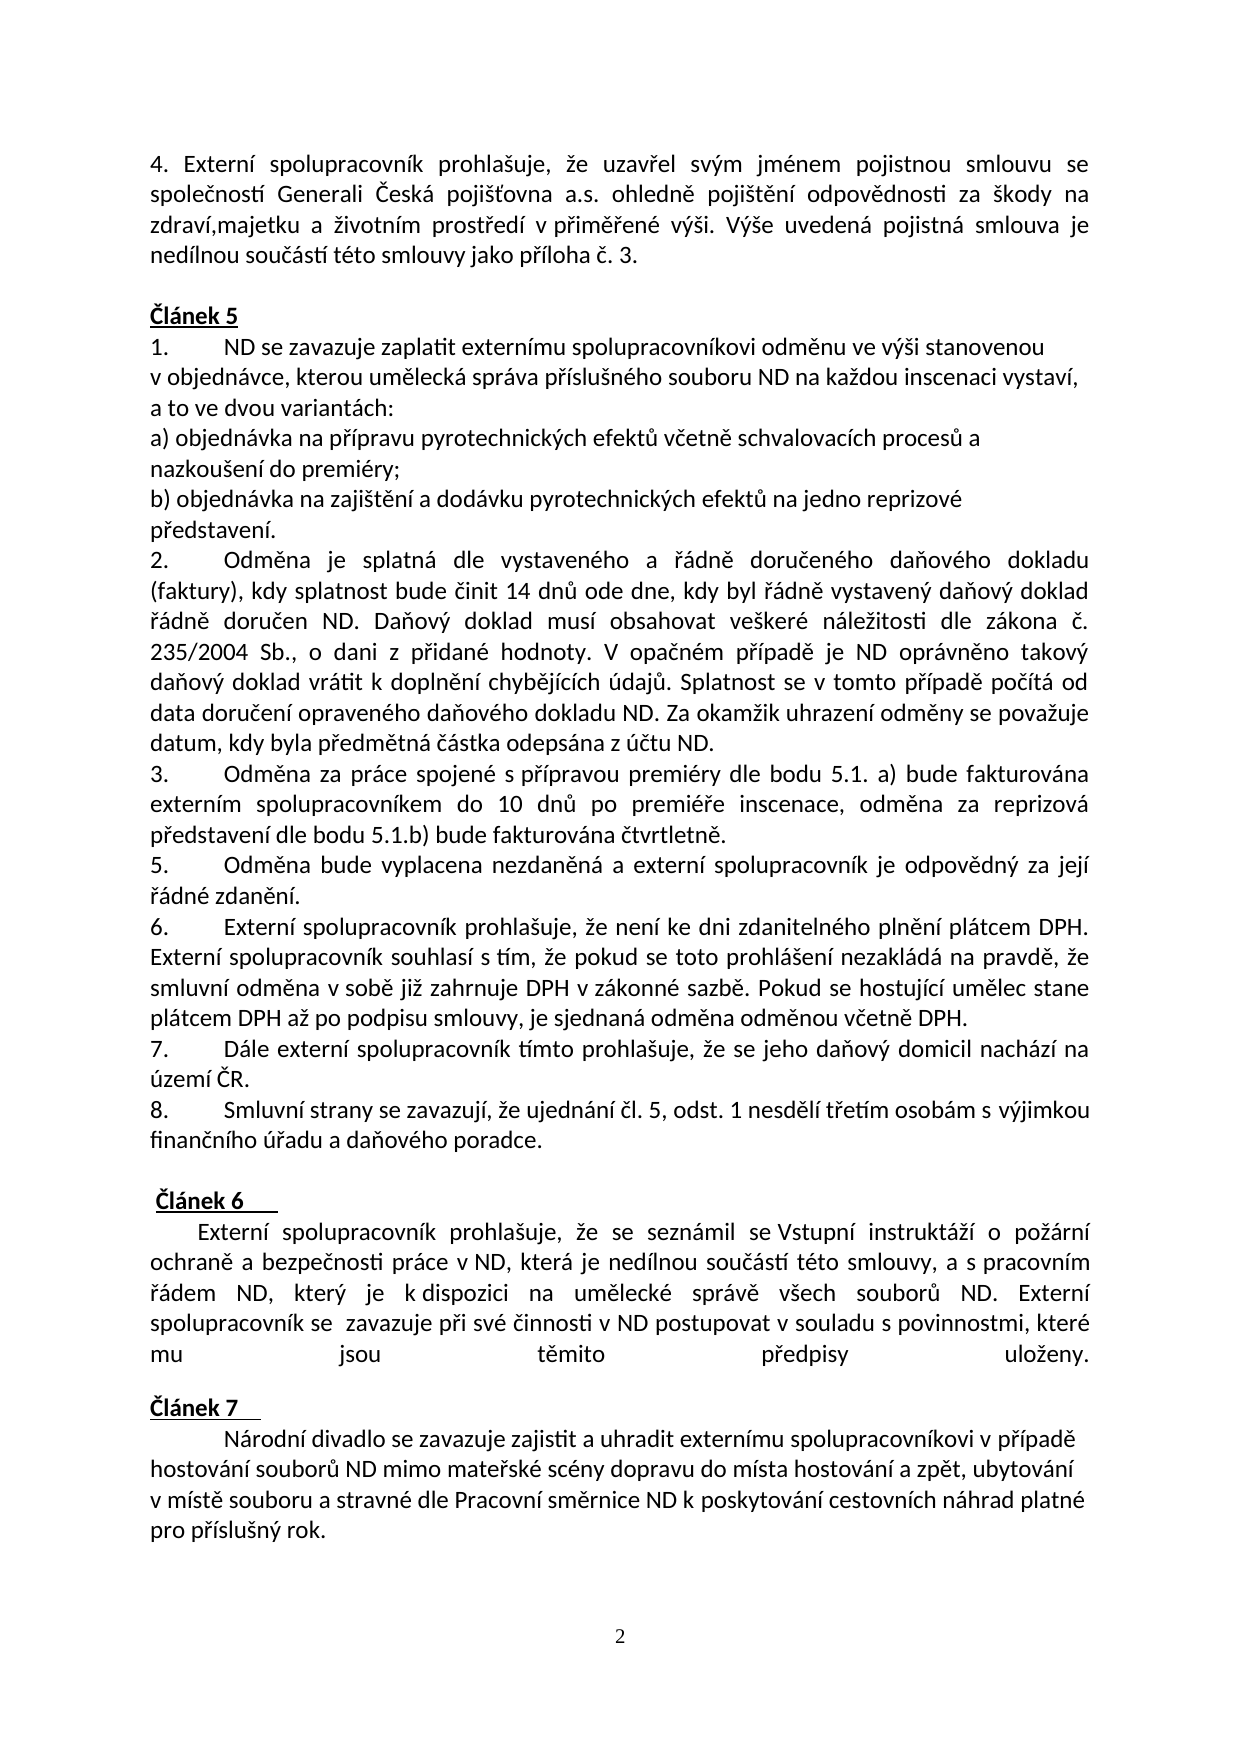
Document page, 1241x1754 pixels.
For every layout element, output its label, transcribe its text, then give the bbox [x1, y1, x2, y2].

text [150, 148, 1090, 270]
text Národní divadlo se zavazuje zajistit a uhradit externímu spolupracovníkovi v případě hostování souborů ND mimo mateřské scény dopravu do místa hostování a zpět, ubytování v místě souboru a stravné dle Pracovní směrnice ND k poskytování cestovních náhrad platné pro příslušný rok. [150, 1423, 1090, 1545]
text 6. Externí spolupracovník prohlašuje, že není ke dni zdanitelného plnění plátcem DPH. Externí spolupracovník souhlasí s tím, že pokud se toto prohlášení nezakládá na pravdě, že smluvní odměna v sobě již zahrnuje DPH v zákonné sazbě. Pokud se hostující umělec stane plátcem DPH až po podpisu smlouvy, je sjednaná odměna odměnou včetně DPH. [150, 911, 1090, 1033]
text 5. Odměna bude vyplacena nezdaněná a externí spolupracovník je odpovědný za její řádné zdanění. [150, 850, 1090, 911]
text b) objednávka na zajištění a dodávku pyrotechnických efektů na jedno reprizové představení. [150, 483, 1090, 544]
text Článek 7 [150, 1393, 1090, 1423]
text 7. Dále externí spolupracovník tímto prohlašuje, že se jeho daňový domicil nachází na území ČR. [150, 1033, 1090, 1094]
text 3. Odměna za práce spojené s přípravou premiéry dle bodu 5.1. a) bude fakturována externím spolupracovníkem do 10 dnů po premiéře inscenace, odměna za reprizová představení dle bodu 5.1.b) bude fakturována čtvrtletně. [150, 758, 1090, 850]
text Článek 5 [150, 300, 1090, 331]
text 1. ND se zavazuje zaplatit externímu spolupracovníkovi odměnu ve výši stanovenou v objednávce, kterou umělecká správa příslušného souboru ND na každou inscenaci vystaví, a to ve dvou variantách: a) objednávka na přípravu pyrotechnických efektů včetně schvalovacích procesů a nazkoušení do premiéry; [150, 331, 1090, 483]
text 2. Odměna je splatná dle vystaveného a řádně doručeného daňového dokladu (faktury), kdy splatnost bude činit 14 dnů ode dne, kdy byl řádně vystavený daňový doklad řádně doručen ND. Daňový doklad musí obsahovat veškeré náležitosti dle zákona č. 235/2004 Sb., o dani z přidané hodnoty. V opačném případě je ND oprávněno takový daňový doklad vrátit k doplnění chybějících údajů. Splatnost se v tomto případě počítá od data doručení opraveného daňového dokladu ND. Za okamžik uhrazení odměny se považuje datum, kdy byla předmětná částka odepsána z účtu ND. [150, 544, 1090, 758]
text 8. Smluvní strany se zavazují, že ujednání čl. 5, odst. 1 nesdělí třetím osobám s výjimkou finančního úřadu a daňového poradce. [150, 1094, 1090, 1155]
text Článek 6 [150, 1185, 1090, 1216]
text Externí spolupracovník prohlašuje, že se seznámil se Vstupní instruktáží o požární ochraně a bezpečnosti práce v ND, která je nedílnou součástí této smlouvy, a s pracovním řádem ND, který je k dispozici na umělecké správě všech souborů ND. Externí spolupracovník se zavazuje při své činnosti v ND postupovat v souladu s povinnostmi, které mu jsou těmito předpisy uloženy. [150, 1216, 1090, 1393]
